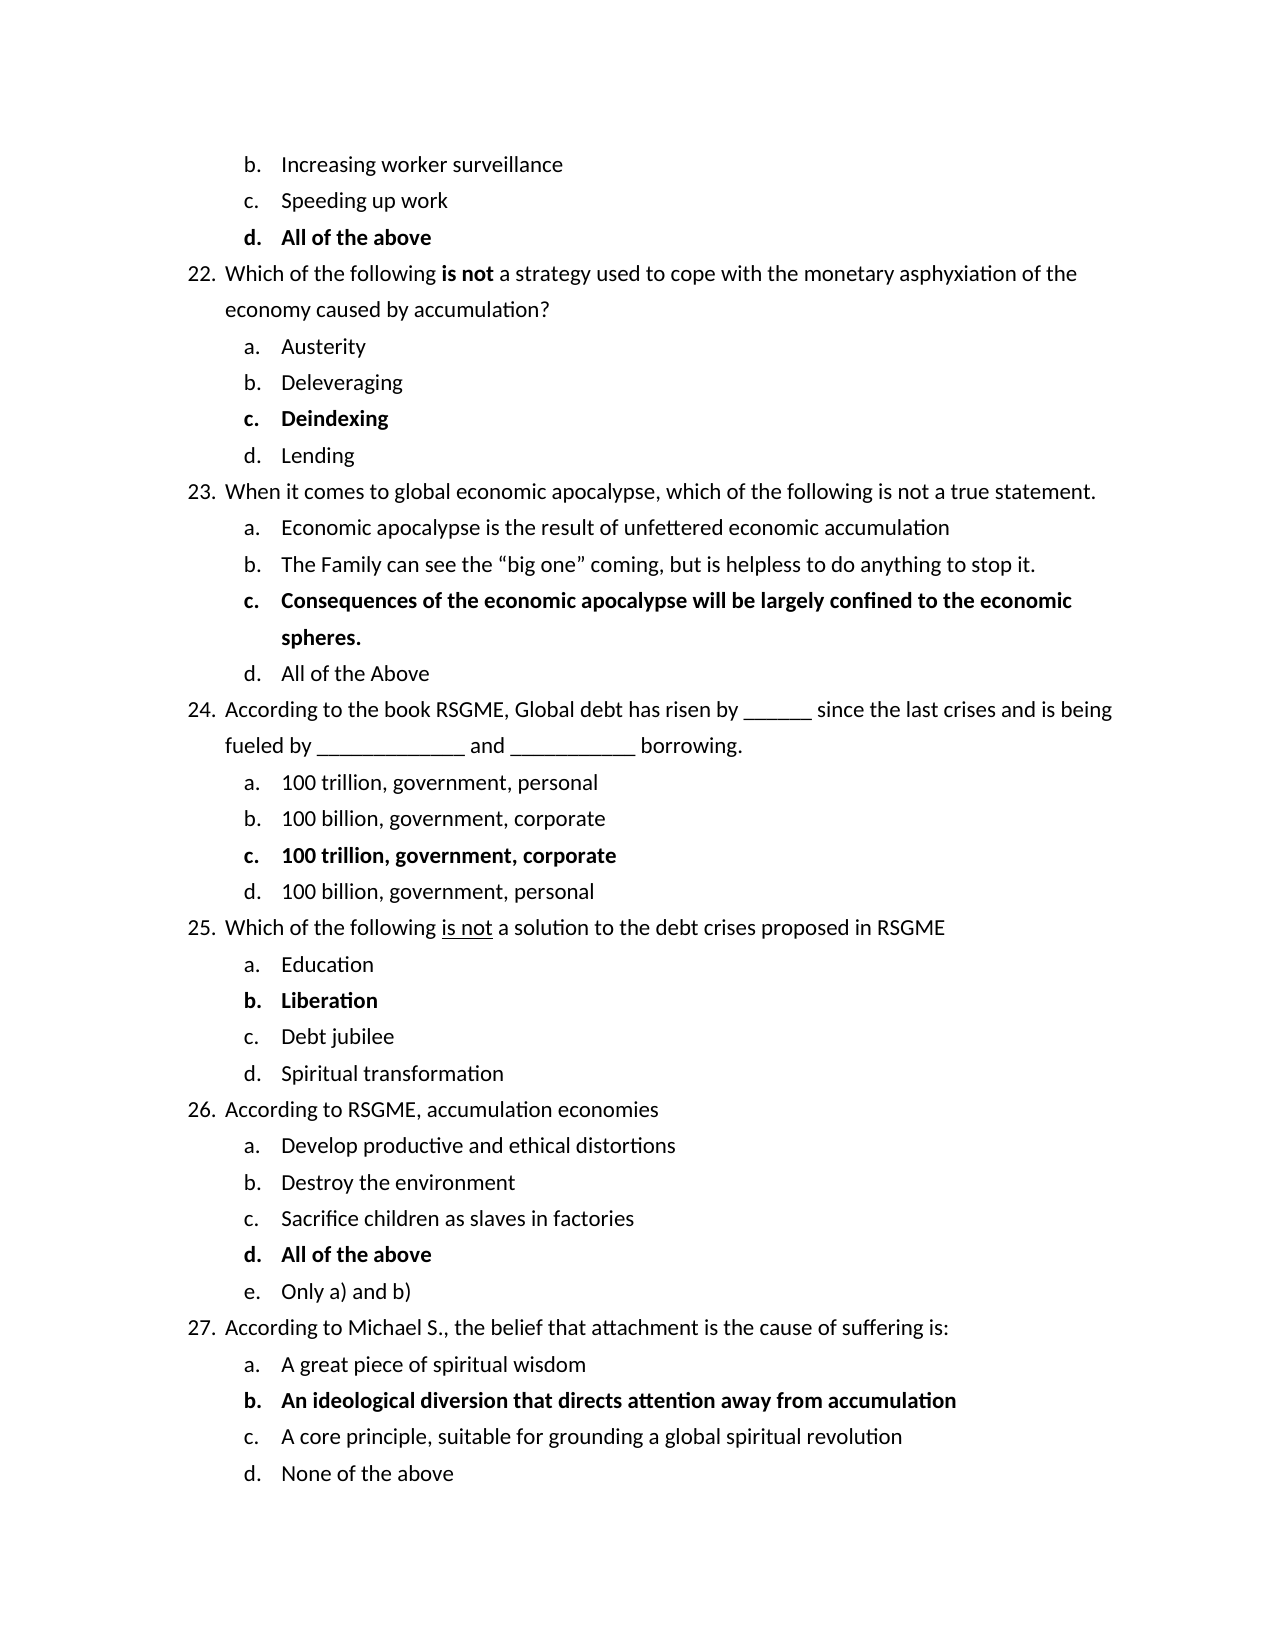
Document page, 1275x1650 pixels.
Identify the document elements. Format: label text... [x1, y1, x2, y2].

list Develop productive and ethical distortions [244, 1132, 1125, 1159]
list An ideological diversion that directs attention away from accumulation [244, 1386, 1125, 1414]
list 100 billion, government, personal [244, 877, 1125, 905]
list Only a) and b) [244, 1277, 1125, 1305]
list Education [244, 950, 1125, 978]
list Lending [244, 441, 1125, 469]
list Sacrifice children as slaves in factories [244, 1204, 1125, 1232]
list The Family can see the “big one” coming, but is helpless to do anything to stop it. [244, 550, 1125, 578]
list 100 billion, government, corporate [244, 804, 1125, 832]
list Speeding up work [244, 186, 1125, 214]
list According to Michael S., the belief that attachment is the cause of suffering is: [187, 1313, 1125, 1341]
list According to the book RSGME, Global debt has risen by ______ since the last crises and is being fueled by _____________ and ___________ borrowing. [187, 695, 1125, 760]
list Which of the following is not a strategy used to cope with the monetary asphyxiation of the economy caused by accumulation? [187, 259, 1125, 323]
list Destroy the environment [244, 1168, 1125, 1196]
list Consequences of the economic apocalypse will be largely confined to the economic spheres. [244, 586, 1125, 651]
list Which of the following is not a solution to the debt crises proposed in RSGME [187, 913, 1125, 941]
list All of the above [244, 1241, 1125, 1269]
list A core principle, suitable for grounding a global spiritual revolution [244, 1422, 1125, 1450]
list According to RSGME, accumulation economies [187, 1095, 1125, 1123]
list Spiritual transformation [244, 1059, 1125, 1087]
list All of the above [244, 223, 1125, 251]
list None of the above [244, 1459, 1125, 1487]
list Austerity [244, 332, 1125, 360]
list Deleveraging [244, 368, 1125, 396]
list Increasing worker surveillance [244, 150, 1125, 178]
list When it comes to global economic apocalypse, which of the following is not a true statement. [187, 477, 1125, 505]
list Economic apocalypse is the result of unfettered economic accumulation [244, 513, 1125, 542]
list A great piece of spiritual wisdom [244, 1350, 1125, 1378]
list Deindexing [244, 404, 1125, 432]
list Liberation [244, 986, 1125, 1014]
list 100 trillion, government, corporate [244, 841, 1125, 869]
list Debt jubilee [244, 1022, 1125, 1051]
list 100 trillion, government, personal [244, 768, 1125, 796]
list All of the Above [244, 659, 1125, 687]
